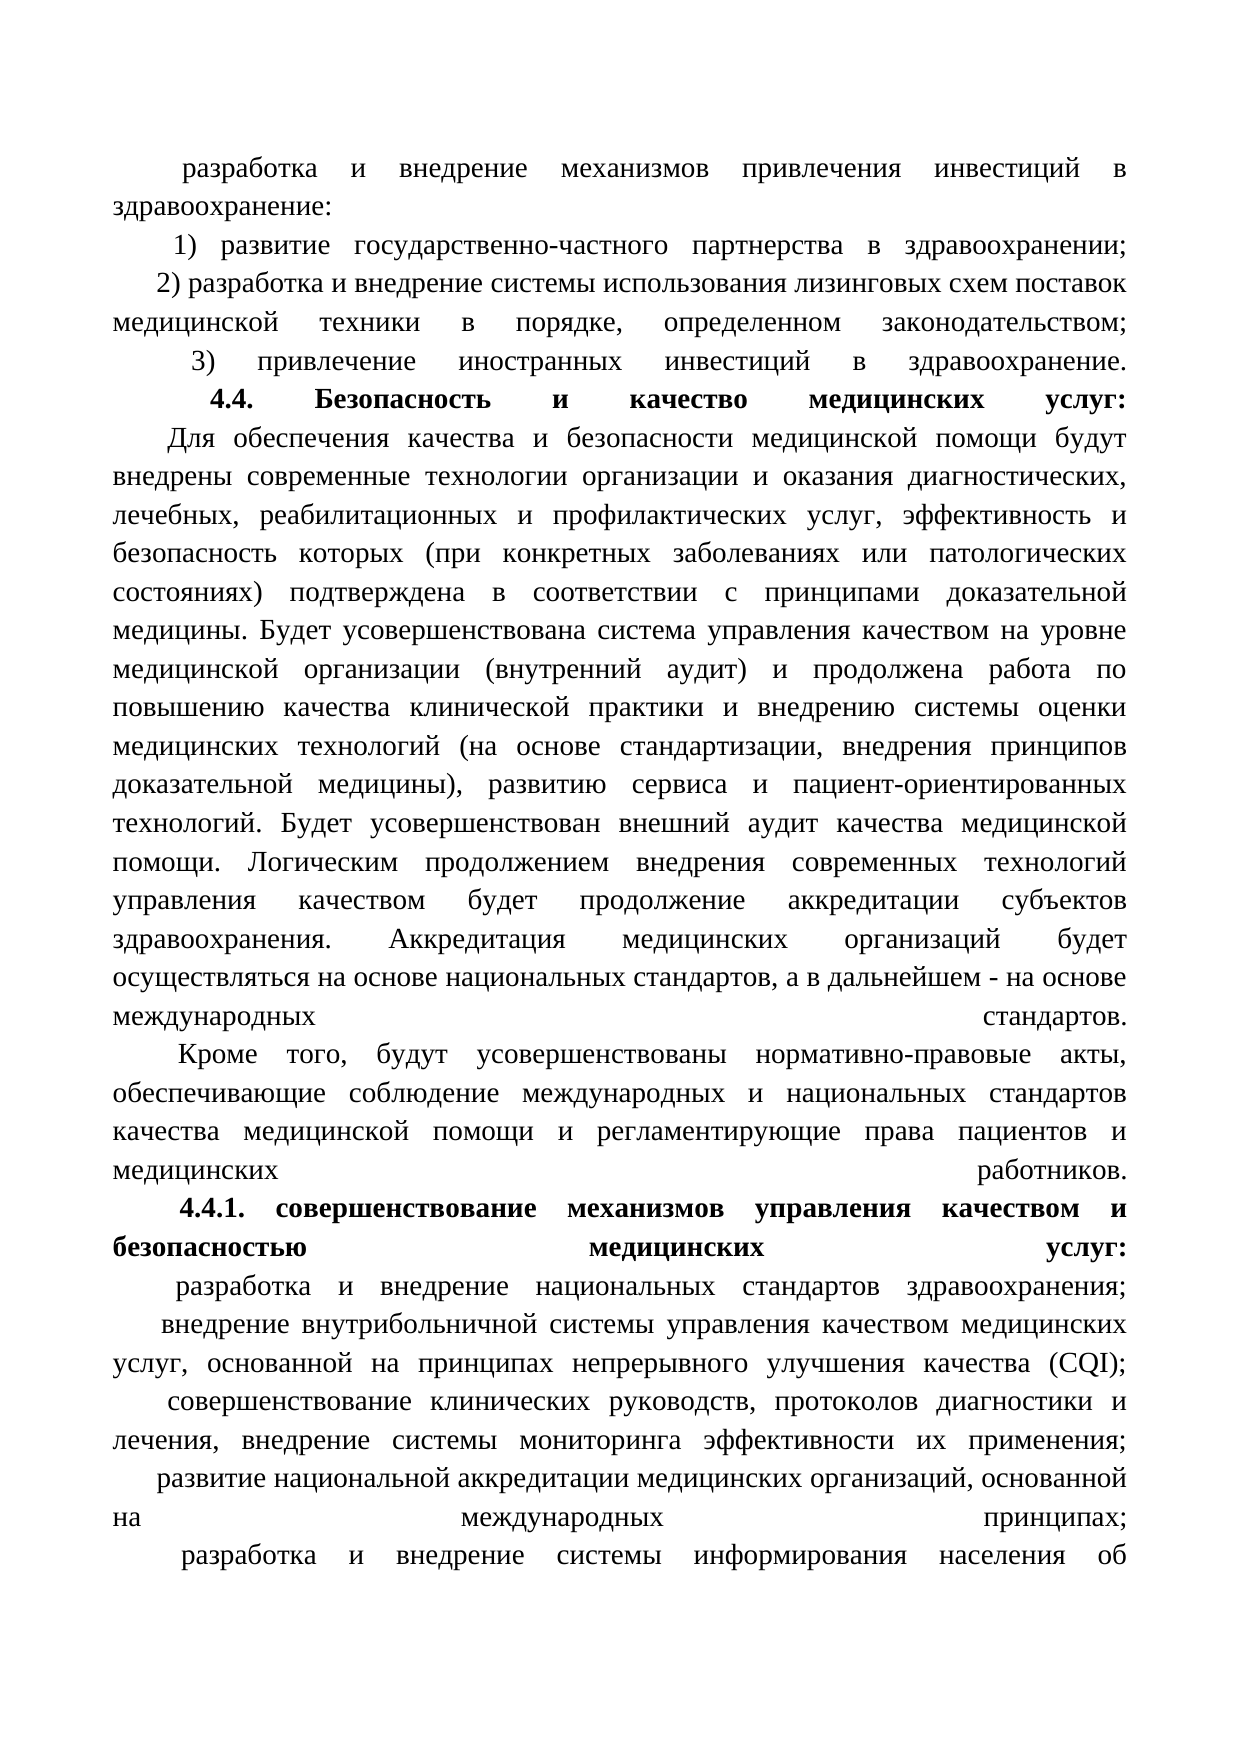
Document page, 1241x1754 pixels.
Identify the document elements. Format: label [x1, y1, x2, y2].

text [112, 150, 1128, 1571]
